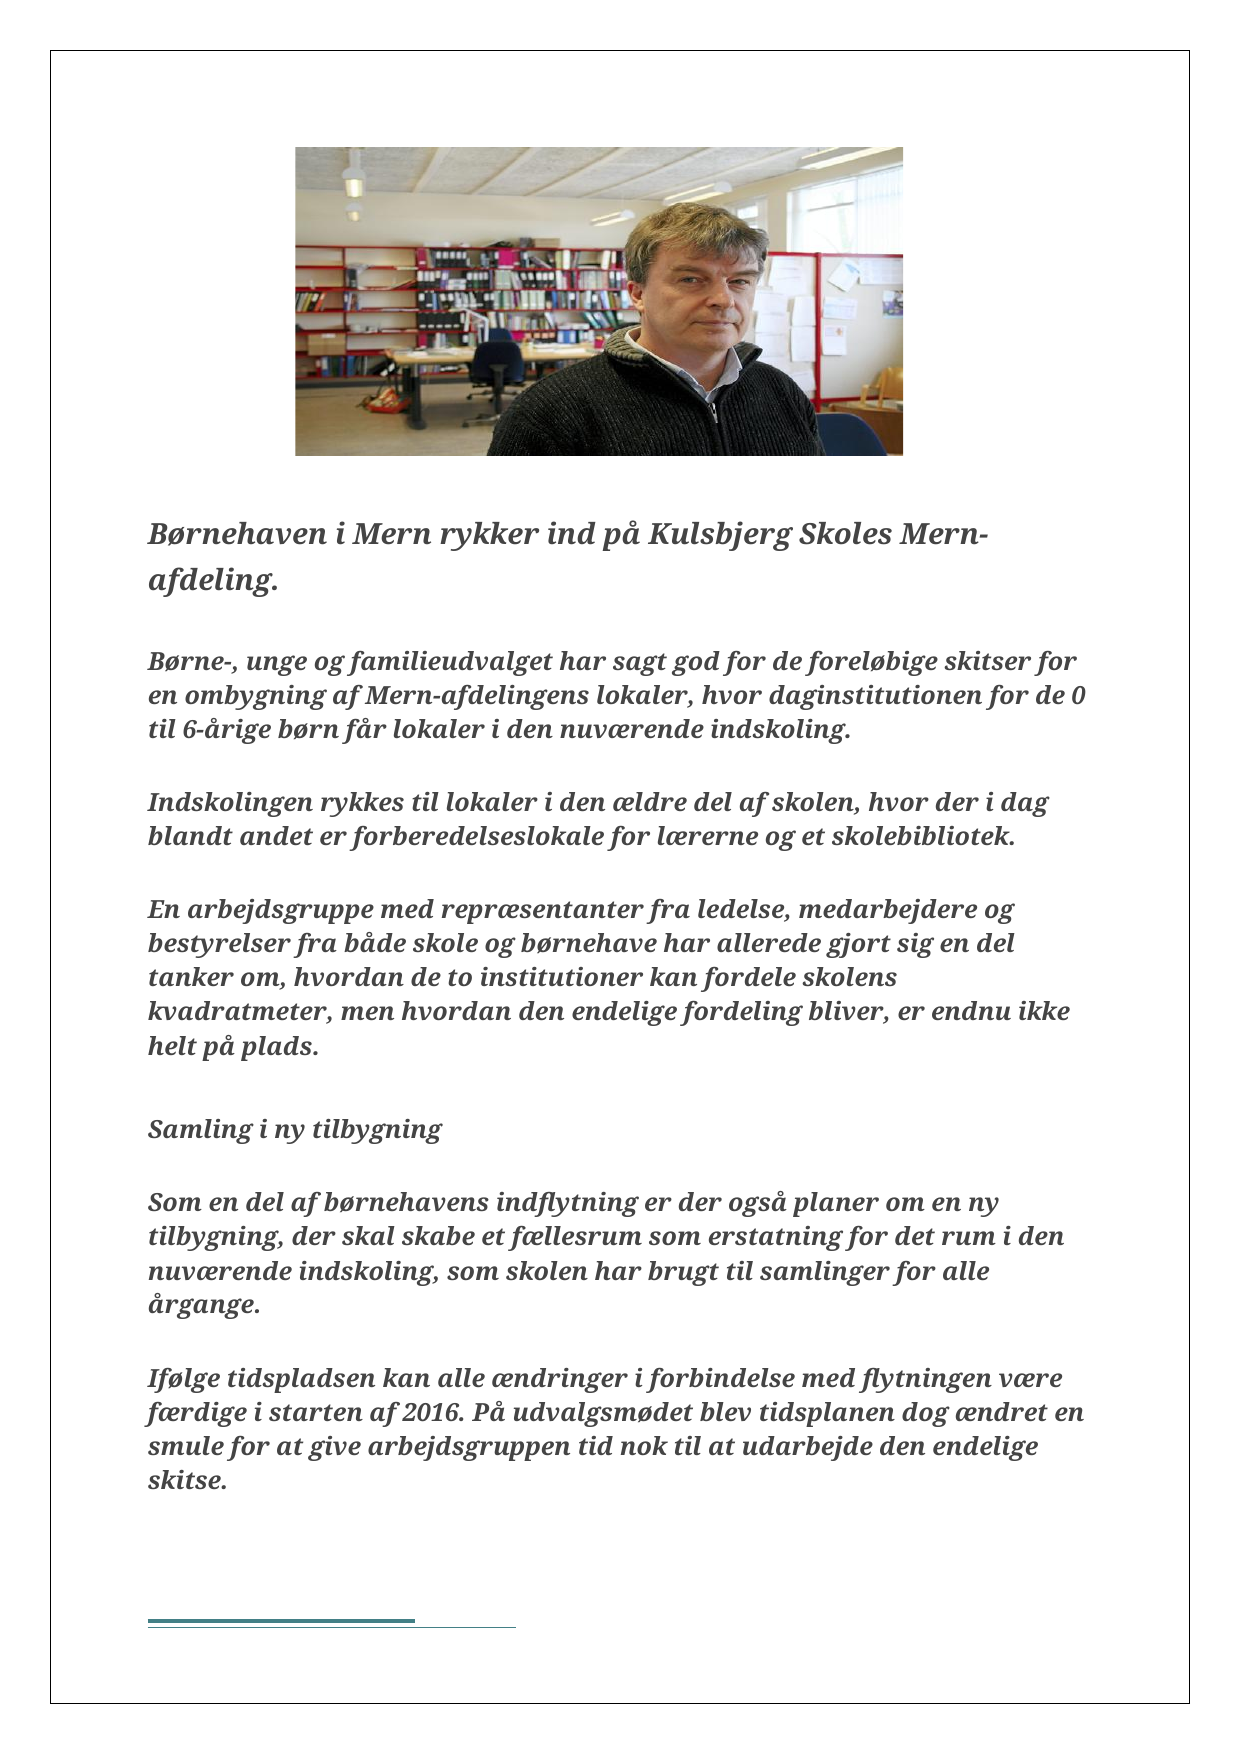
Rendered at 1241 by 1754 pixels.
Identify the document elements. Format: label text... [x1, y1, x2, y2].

text Som en del af børnehavens indflytning er der også planer om en ny tilbygning, der skal skabe et fællesrum som erstatning for det rum i den nuværende indskoling, som skolen har brugt til samlinger for alle årgange. [148, 1185, 1093, 1321]
text Indskolingen rykkes til lokaler i den ældre del af skolen, hvor der i dag blandt andet er forberedelseslokale for lærerne og et skolebibliotek. [148, 785, 1093, 853]
picture [295, 147, 904, 456]
text En arbejdsgruppe med repræsentanter fra ledelse, medarbejdere og bestyrelser fra både skole og børnehave har allerede gjort sig en del tanker om, hvordan de to institutioner kan fordele skolens kvadratmeter, men hvordan den endelige fordeling bliver, er endnu ikke helt på plads. [148, 892, 1093, 1062]
text Børne-, unge og familieudvalget har sagt god for de foreløbige skitser for en ombygning af Mern-afdelingens lokaler, hvor daginstitutionen for de 0 til 6-årige børn får lokaler i den nuværende indskoling. [148, 643, 1093, 746]
text Børnehaven i Mern rykker ind på Kulsbjerg Skoles Mern-afdeling. [148, 513, 1093, 598]
text Samling i ny tilbygning [148, 1112, 1093, 1146]
text Ifølge tidspladsen kan alle ændringer i forbindelse med flytningen være færdige i starten af 2016. På udvalgsmødet blev tidsplanen dog ændret en smule for at give arbejdsgruppen tid nok til at udarbejde den endelige skitse. [148, 1360, 1093, 1497]
